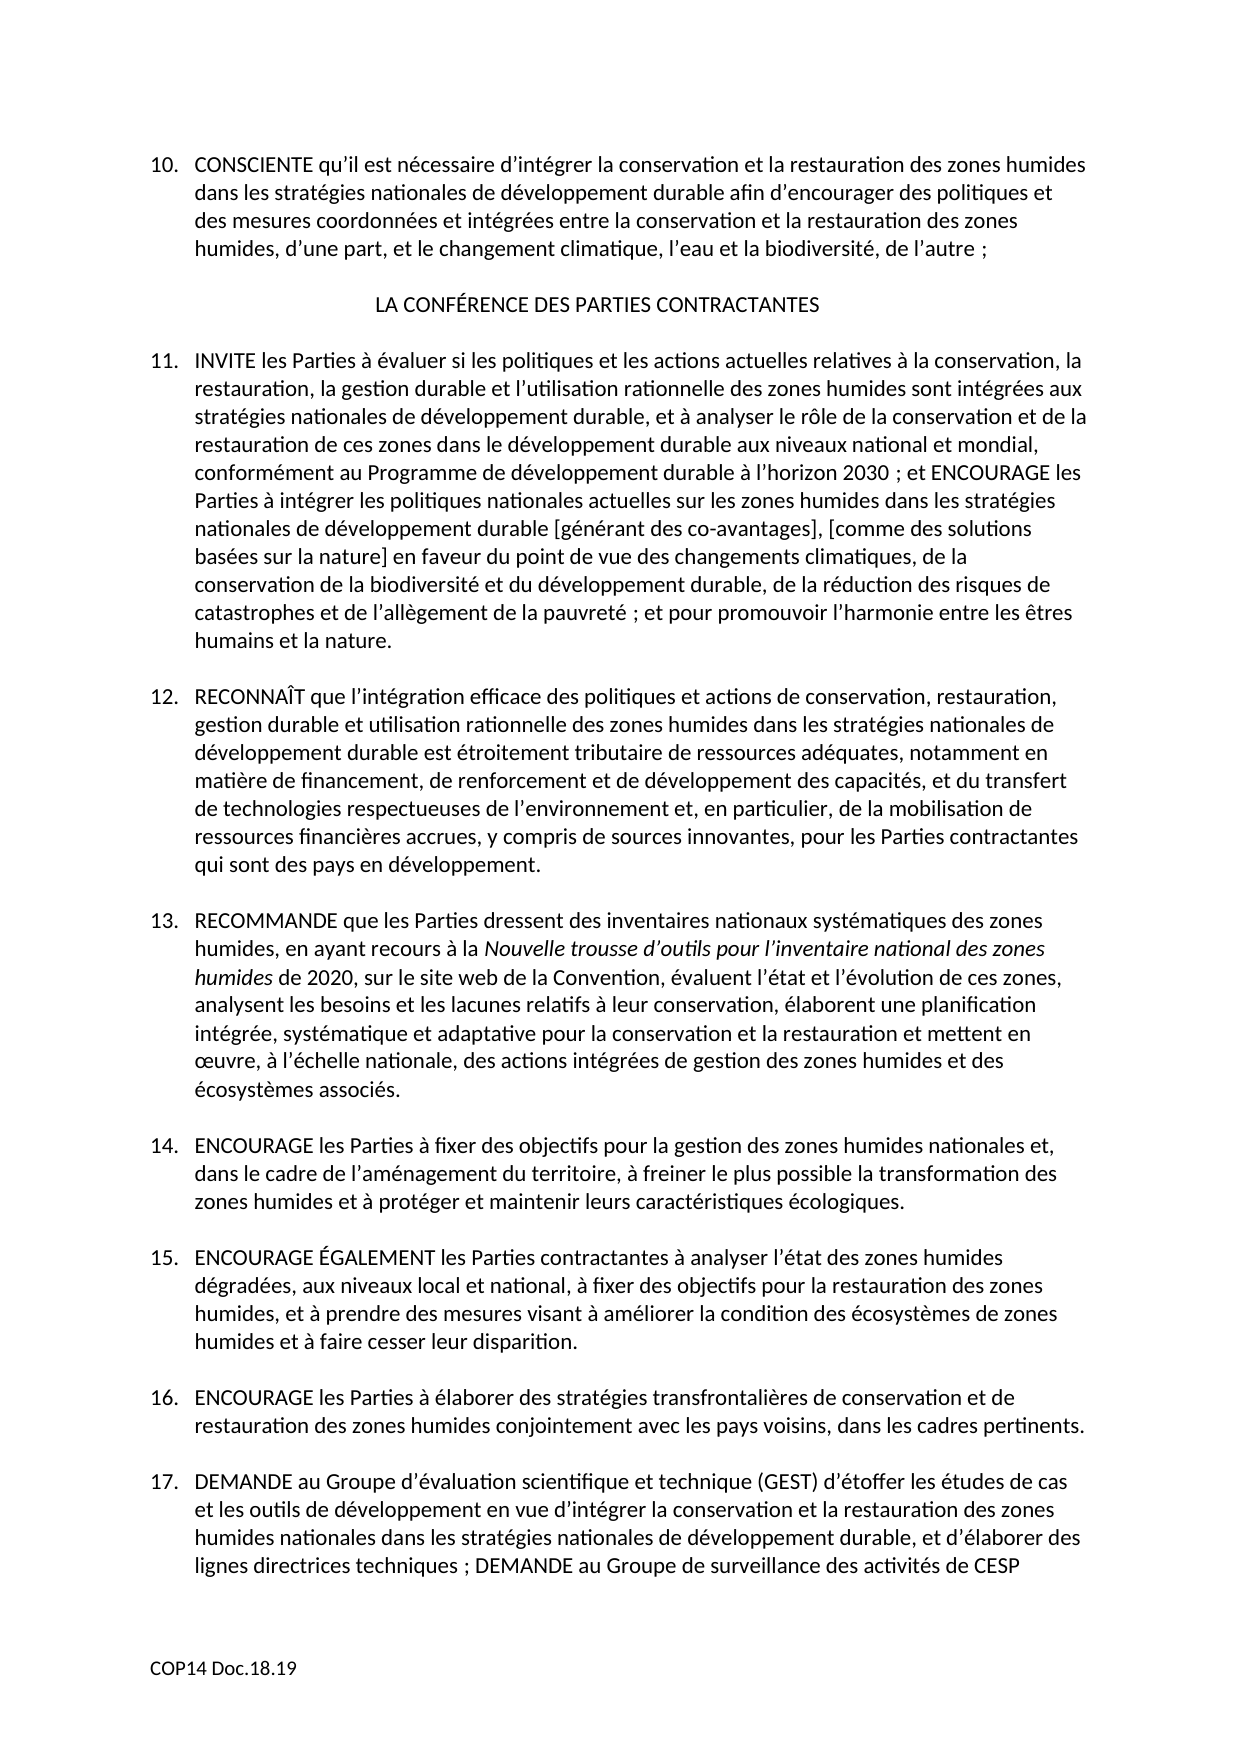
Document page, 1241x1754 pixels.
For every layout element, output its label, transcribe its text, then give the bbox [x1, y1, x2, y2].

text 10. CONSCIENTE qu’il est nécessaire d’intégrer la conservation et la restauration des zones humides dans les stratégies nationales de développement durable afin d’encourager des politiques et des mesures coordonnées et intégrées entre la conservation et la restauration des zones humides, d’une part, et le changement climatique, l’eau et la biodiversité, de l’autre ; [150, 150, 1090, 262]
text 14. ENCOURAGE les Parties à fixer des objectifs pour la gestion des zones humides nationales et, dans le cadre de l’aménagement du territoire, à freiner le plus possible la transformation des zones humides et à protéger et maintenir leurs caractéristiques écologiques. [150, 1131, 1090, 1215]
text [150, 1467, 1090, 1579]
text 15. ENCOURAGE ÉGALEMENT les Parties contractantes à analyser l’état des zones humides dégradées, aux niveaux local et national, à fixer des objectifs pour la restauration des zones humides, et à prendre des mesures visant à améliorer la condition des écosystèmes de zones humides et à faire cesser leur disparition. [150, 1243, 1090, 1355]
text 12. RECONNAÎT que l’intégration efficace des politiques et actions de conservation, restauration, gestion durable et utilisation rationnelle des zones humides dans les stratégies nationales de développement durable est étroitement tributaire de ressources adéquates, notamment en matière de financement, de renforcement et de développement des capacités, et du transfert de technologies respectueuses de l’environnement et, en particulier, de la mobilisation de ressources financières accrues, y compris de sources innovantes, pour les Parties contractantes qui sont des pays en développement. [150, 682, 1090, 878]
text 16. ENCOURAGE les Parties à élaborer des stratégies transfrontalières de conservation et de restauration des zones humides conjointement avec les pays voisins, dans les cadres pertinents. [150, 1383, 1090, 1439]
text 13. RECOMMANDE que les Parties dressent des inventaires nationaux systématiques des zones humides, en ayant recours à la Nouvelle trousse d’outils pour l’inventaire national des zones humides de 2020, sur le site web de la Convention, évaluent l’état et l’évolution de ces zones, analysent les besoins et les lacunes relatifs à leur conservation, élaborent une planification intégrée, systématique et adaptative pour la conservation et la restauration et mettent en œuvre, à l’échelle nationale, des actions intégrées de gestion des zones humides et des écosystèmes associés. [150, 907, 1090, 1103]
subtitle LA CONFÉRENCE DES PARTIES CONTRACTANTES [105, 290, 1090, 318]
text 11. INVITE les Parties à évaluer si les politiques et les actions actuelles relatives à la conservation, la restauration, la gestion durable et l’utilisation rationnelle des zones humides sont intégrées aux stratégies nationales de développement durable, et à analyser le rôle de la conservation et de la restauration de ces zones dans le développement durable aux niveaux national et mondial, conformément au Programme de développement durable à l’horizon 2030 ; et ENCOURAGE les Parties à intégrer les politiques nationales actuelles sur les zones humides dans les stratégies nationales de développement durable [générant des co-avantages], [comme des solutions basées sur la nature] en faveur du point de vue des changements climatiques, de la conservation de la biodiversité et du développement durable, de la réduction des risques de catastrophes et de l’allègement de la pauvreté ; et pour promouvoir l’harmonie entre les êtres humains et la nature. [150, 346, 1090, 654]
